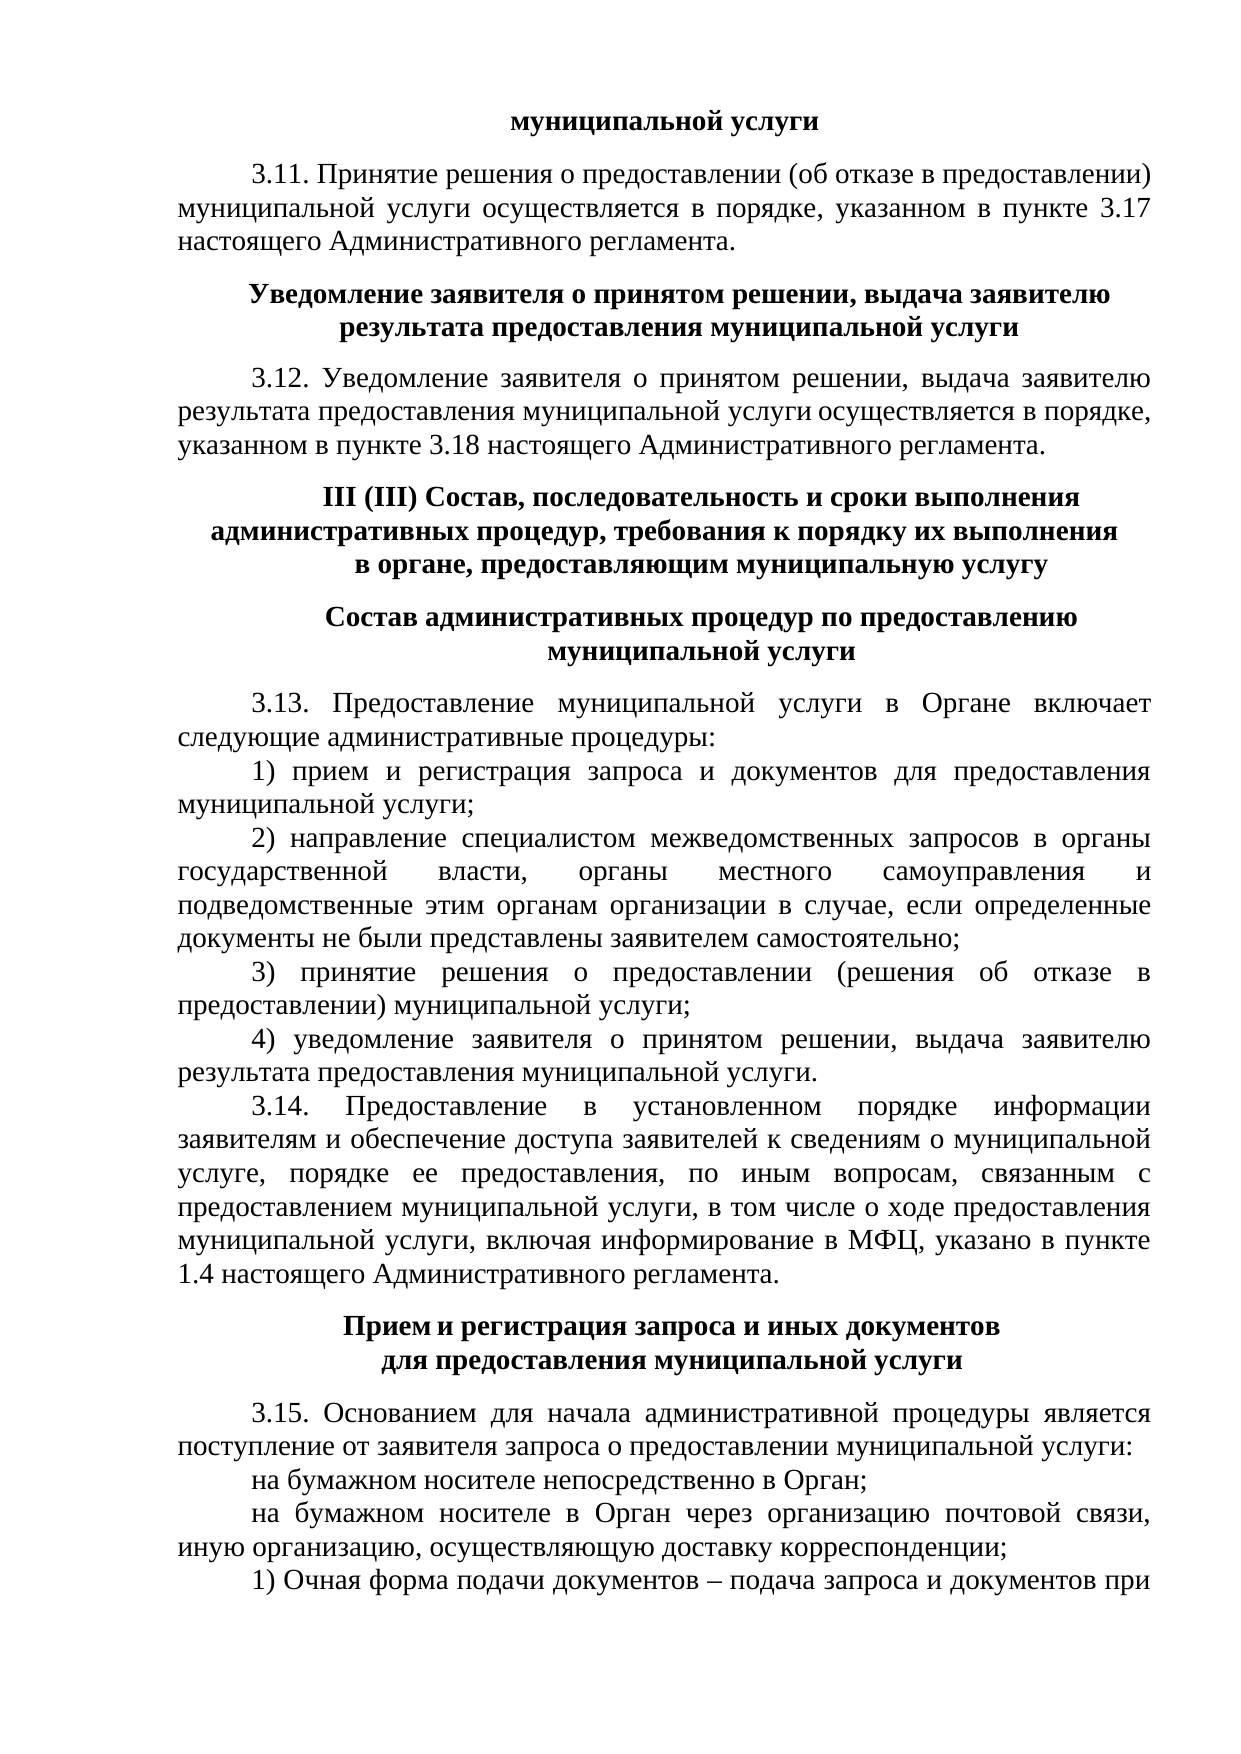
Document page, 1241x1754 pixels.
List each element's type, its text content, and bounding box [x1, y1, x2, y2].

text Состав административных процедур по предоставлению [177, 599, 1152, 633]
text Уведомление заявителя о принятом решении, выдача заявителю [177, 276, 1152, 309]
text результата предоставления муниципальной услуги [177, 309, 1152, 343]
text муниципальной услуги [177, 633, 1152, 666]
text в органе, предоставляющим муниципальную услугу [177, 547, 1152, 580]
text 3.14. Предоставление в установленном порядке информации заявителям и обеспечение доступа заявителей к сведениям о муниципальной услуге, порядке ее предоставления, по иным вопросам, связанным с предоставлением муниципальной услуги, в том числе о ходе предоставления муниципальной услуги, включая информирование в МФЦ, указано в пункте 1.4 настоящего Административного регламента. [177, 1088, 1152, 1289]
text III (III) Состав, последовательность и сроки выполнения административных процедур, требования к порядку их выполнения [177, 479, 1152, 547]
text Принятие решения о предоставлении (об отказе в предоставлении) муниципальной услуги [177, 103, 1152, 137]
text 3.11. Принятие решения о предоставлении (об отказе в предоставлении) муниципальной услуги осуществляется в порядке, указанном в пункте 3.17 настоящего Административного регламента. [177, 156, 1152, 257]
text Прием и регистрация запроса и иных документов [177, 1308, 1152, 1342]
text на бумажном носителе непосредственно в Орган; [177, 1462, 1152, 1495]
text 4) уведомление заявителя о принятом решении, выдача заявителю результата предоставления муниципальной услуги. [177, 1021, 1152, 1088]
text 2) направление специалистом межведомственных запросов в органы государственной власти, органы местного самоуправления и подведомственные этим органам организации в случае, если определенные документы не были представлены заявителем самостоятельно; [177, 820, 1152, 954]
text 3.12. Уведомление заявителя о принятом решении, выдача заявителю результата предоставления муниципальной услуги осуществляется в порядке, указанном в пункте 3.18 настоящего Административного регламента. [177, 360, 1152, 460]
text 1) прием и регистрация запроса и документов для предоставления муниципальной услуги; [177, 753, 1152, 820]
text для предоставления муниципальной услуги [177, 1342, 1152, 1376]
text 3.13. Предоставление муниципальной услуги в Органе включает следующие административные процедуры: [177, 686, 1152, 753]
text на бумажном носителе в Орган через организацию почтовой связи, иную организацию, осуществляющую доставку корреспонденции; [177, 1495, 1152, 1562]
text 3) принятие решения о предоставлении (решения об отказе в предоставлении) муниципальной услуги; [177, 954, 1152, 1021]
text 3.15. Основанием для начала административной процедуры является поступление от заявителя запроса о предоставлении муниципальной услуги: [177, 1395, 1152, 1462]
